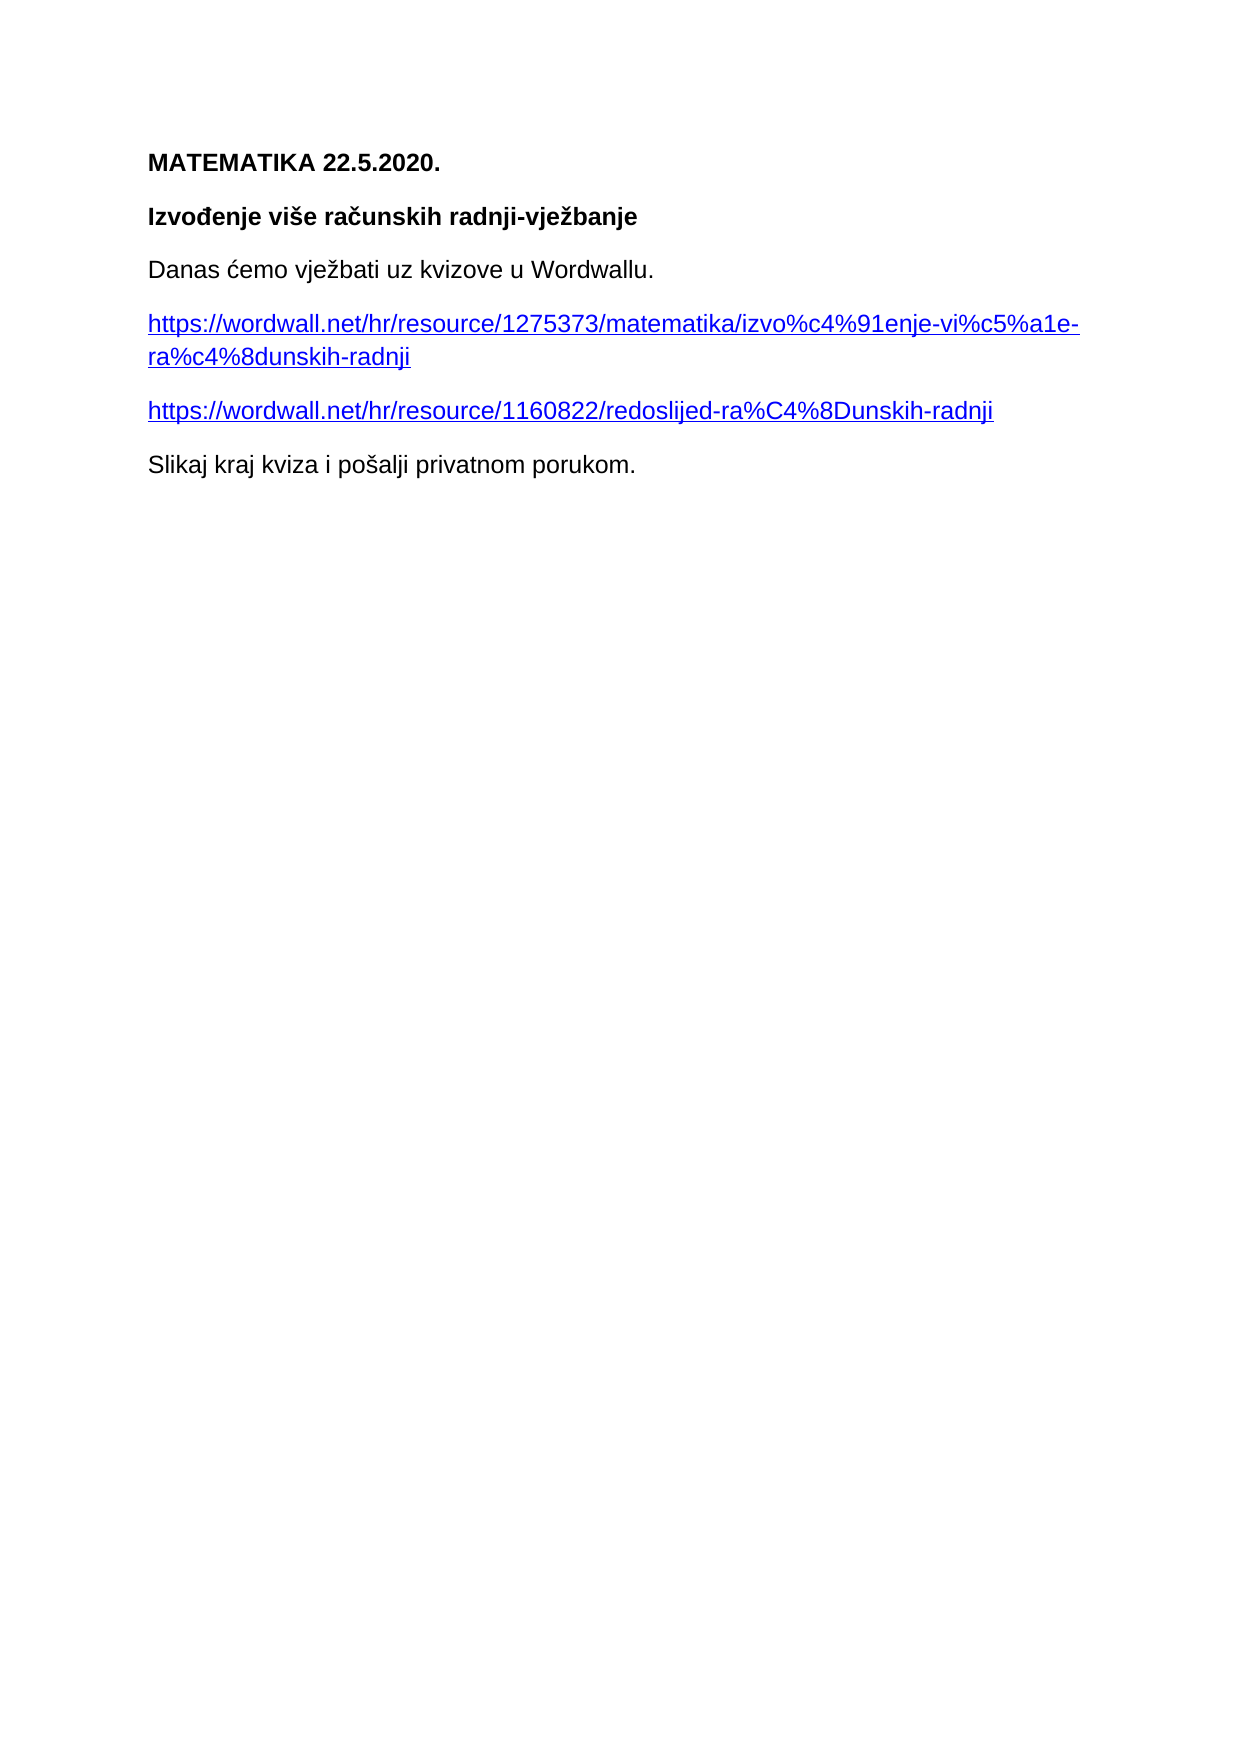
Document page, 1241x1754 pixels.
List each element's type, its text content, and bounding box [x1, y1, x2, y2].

text Izvođenje više računskih radnji-vježbanje [148, 201, 1093, 230]
text https://wordwall.net/hr/resource/1275373/matematika/izvo%c4%91enje-vi%c5%a1e-ra%c4%8dunskih-radnji [148, 309, 1093, 371]
text Danas ćemo vježbati uz kvizove u Wordwallu. [148, 255, 1093, 284]
text MATEMATIKA 22.5.2020. [148, 148, 1093, 176]
text https://wordwall.net/hr/resource/1160822/redoslijed-ra%C4%8Dunskih-radnji [148, 396, 1093, 425]
text Slikaj kraj kviza i pošalji privatnom porukom. [148, 450, 1093, 479]
